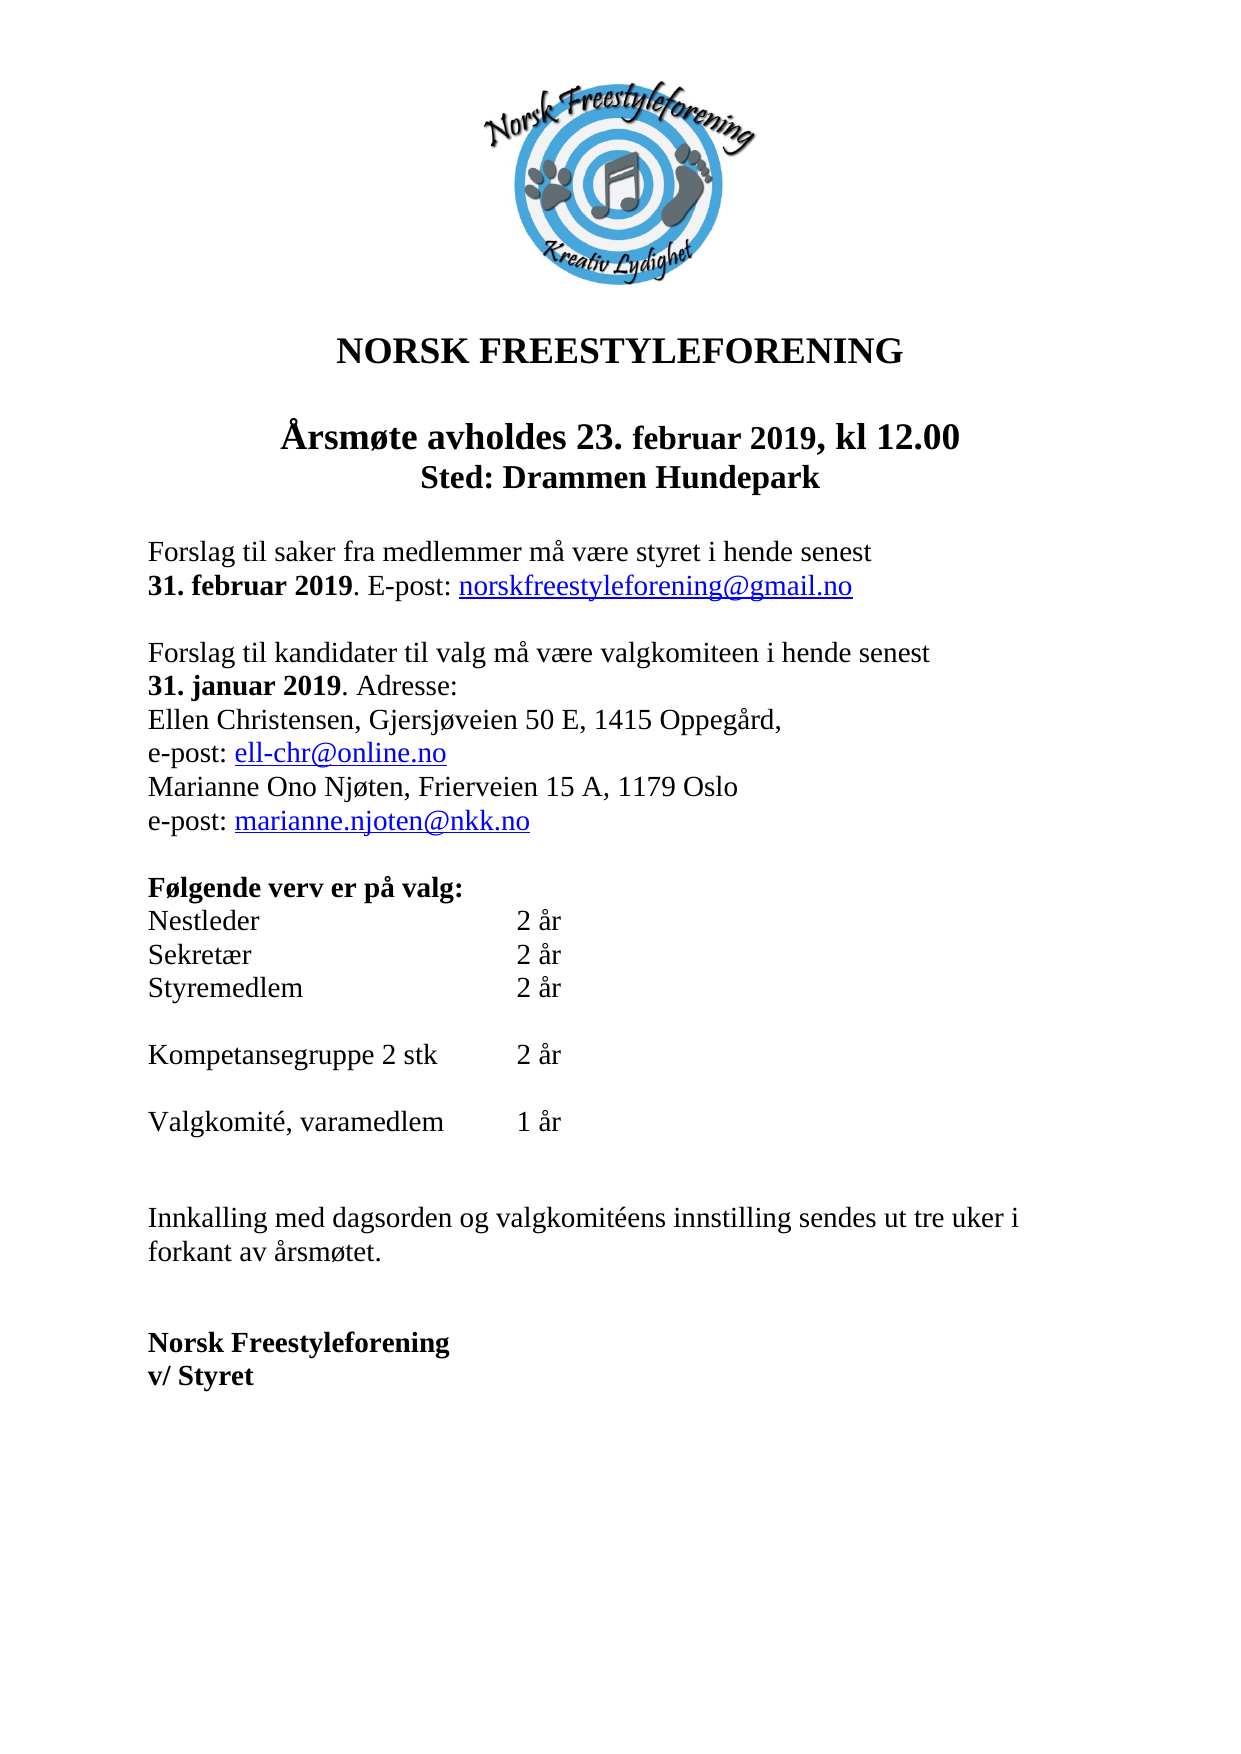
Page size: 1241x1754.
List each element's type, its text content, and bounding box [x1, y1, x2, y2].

text Forslag til saker fra medlemmer må være styret i hende senest [148, 534, 1093, 568]
text Valgkomité, varamedlem 1 år [148, 1104, 1093, 1138]
picture [473, 73, 767, 286]
text Sted: Drammen Hundepark [148, 458, 1093, 496]
text Forslag til kandidater til valg må være valgkomiteen i hende senest 31. januar 2019. Adresse: [148, 635, 1093, 702]
text v/ Styret [148, 1358, 1093, 1392]
text Nestleder 2 år Sekretær 2 år [148, 903, 1093, 970]
text NORSK FREESTYLEFORENING [148, 328, 1093, 371]
text 31. februar 2019. E-post: norskfreestyleforening@gmail.no [148, 568, 1093, 601]
text Ellen Christensen, Gjersjøveien 50 E, 1415 Oppegård, e-post: ell-chr@online.no [148, 702, 1093, 769]
text Kompetansegruppe 2 stk 2 år [148, 1037, 1093, 1071]
text Marianne Ono Njøten, Frierveien 15 A, 1179 Oslo e-post: marianne.njoten@nkk.no [148, 769, 1093, 836]
text Årsmøte avholdes 23. februar 2019, kl 12.00 [148, 414, 1093, 458]
text Styremedlem 2 år [148, 970, 1093, 1004]
text Norsk Freestyleforening [148, 1325, 1093, 1358]
text Følgende verv er på valg: [148, 870, 1093, 903]
text Innkalling med dagsorden og valgkomitéens innstilling sendes ut tre uker i forkant av årsmøtet. [148, 1200, 1093, 1267]
